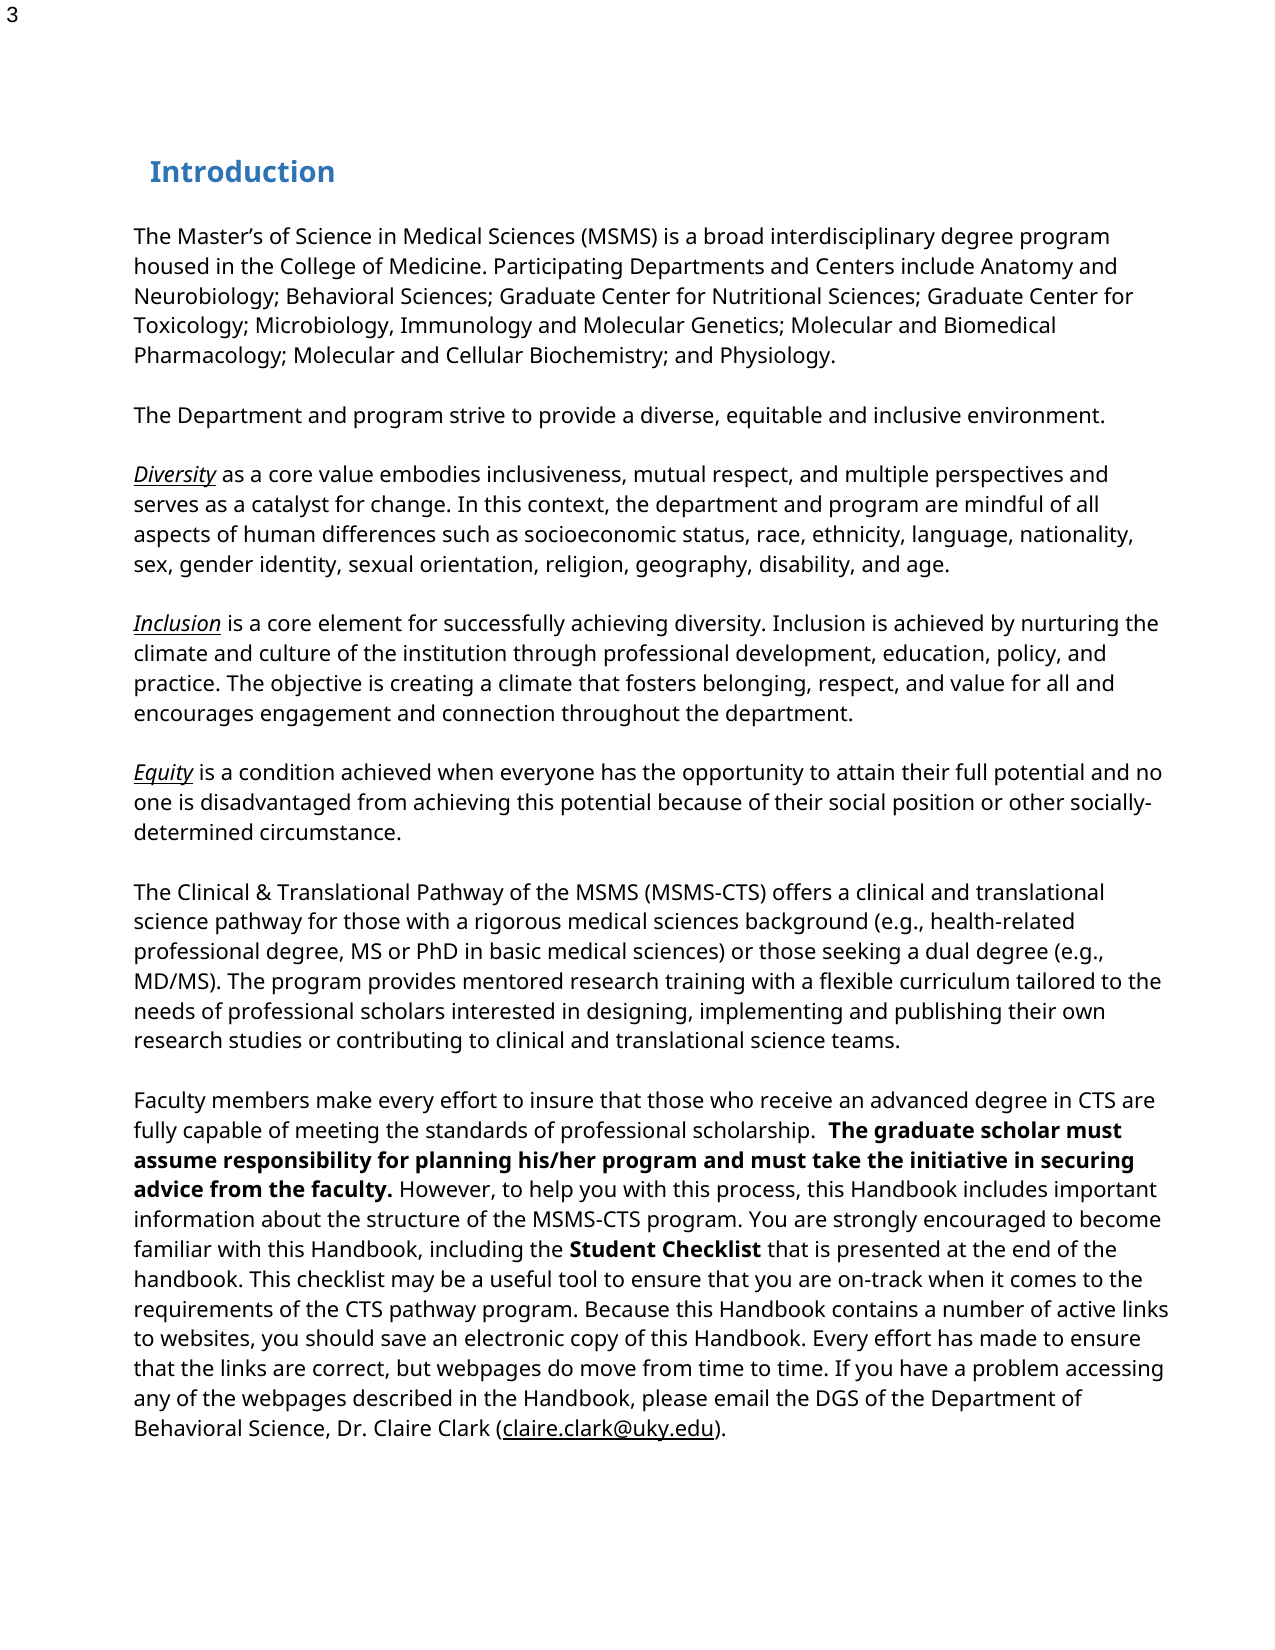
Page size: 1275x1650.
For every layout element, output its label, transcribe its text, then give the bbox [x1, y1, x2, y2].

text The Clinical & Translational Pathway of the MSMS (MSMS-CTS) offers a clinical and translational science pathway for those with a rigorous medical sciences background (e.g., health-related professional degree, MS or PhD in basic medical sciences) or those seeking a dual degree (e.g., MD/MS). The program provides mentored research training with a flexible curriculum tailored to the needs of professional scholars interested in designing, implementing and publishing their own research studies or contributing to clinical and translational science teams. [133, 876, 1173, 1055]
text Equity is a condition achieved when everyone has the opportunity to attain their full potential and no one is disadvantaged from achieving this potential because of their social position or other socially- determined circumstance. [133, 757, 1173, 847]
subtitle Introduction [150, 152, 1173, 191]
text Faculty members make every effort to insure that those who receive an advanced degree in CTS are fully capable of meeting the standards of professional scholarship. The graduate scholar must assume responsibility for planning his/her program and must take the initiative in securing advice from the faculty. However, to help you with this process, this Handbook includes important information about the structure of the MSMS-CTS program. You are strongly encouraged to become familiar with this Handbook, including the Student Checklist that is presented at the end of the handbook. This checklist may be a useful tool to ensure that you are on-track when it comes to the requirements of the CTS pathway program. Because this Handbook contains a number of active links to websites, you should save an electronic copy of this Handbook. Every effort has made to ensure that the links are correct, but webpages do move from time to time. If you have a problem accessing any of the webpages described in the Handbook, please email the DGS of the Department of Behavioral Science, Dr. Claire Clark (claire.clark@uky.edu). [133, 1085, 1173, 1442]
text The Department and program strive to provide a diverse, equitable and inclusive environment. [133, 400, 1173, 429]
text The Master’s of Science in Medical Sciences (MSMS) is a broad interdisciplinary degree program housed in the College of Medicine. Participating Departments and Centers include Anatomy and Neurobiology; Behavioral Sciences; Graduate Center for Nutritional Sciences; Graduate Center for Toxicology; Microbiology, Immunology and Molecular Genetics; Molecular and Biomedical Pharmacology; Molecular and Cellular Biochemistry; and Physiology. [133, 221, 1173, 370]
text Diversity as a core value embodies inclusiveness, mutual respect, and multiple perspectives and serves as a catalyst for change. In this context, the department and program are mindful of all aspects of human differences such as socioeconomic status, race, ethnicity, language, nationality, sex, gender identity, sexual orientation, religion, geography, disability, and age. [133, 459, 1173, 578]
text Inclusion is a core element for successfully achieving diversity. Inclusion is achieved by nurturing the climate and culture of the institution through professional development, education, policy, and practice. The objective is creating a climate that fosters belonging, respect, and value for all and encourages engagement and connection throughout the department. [133, 608, 1173, 727]
